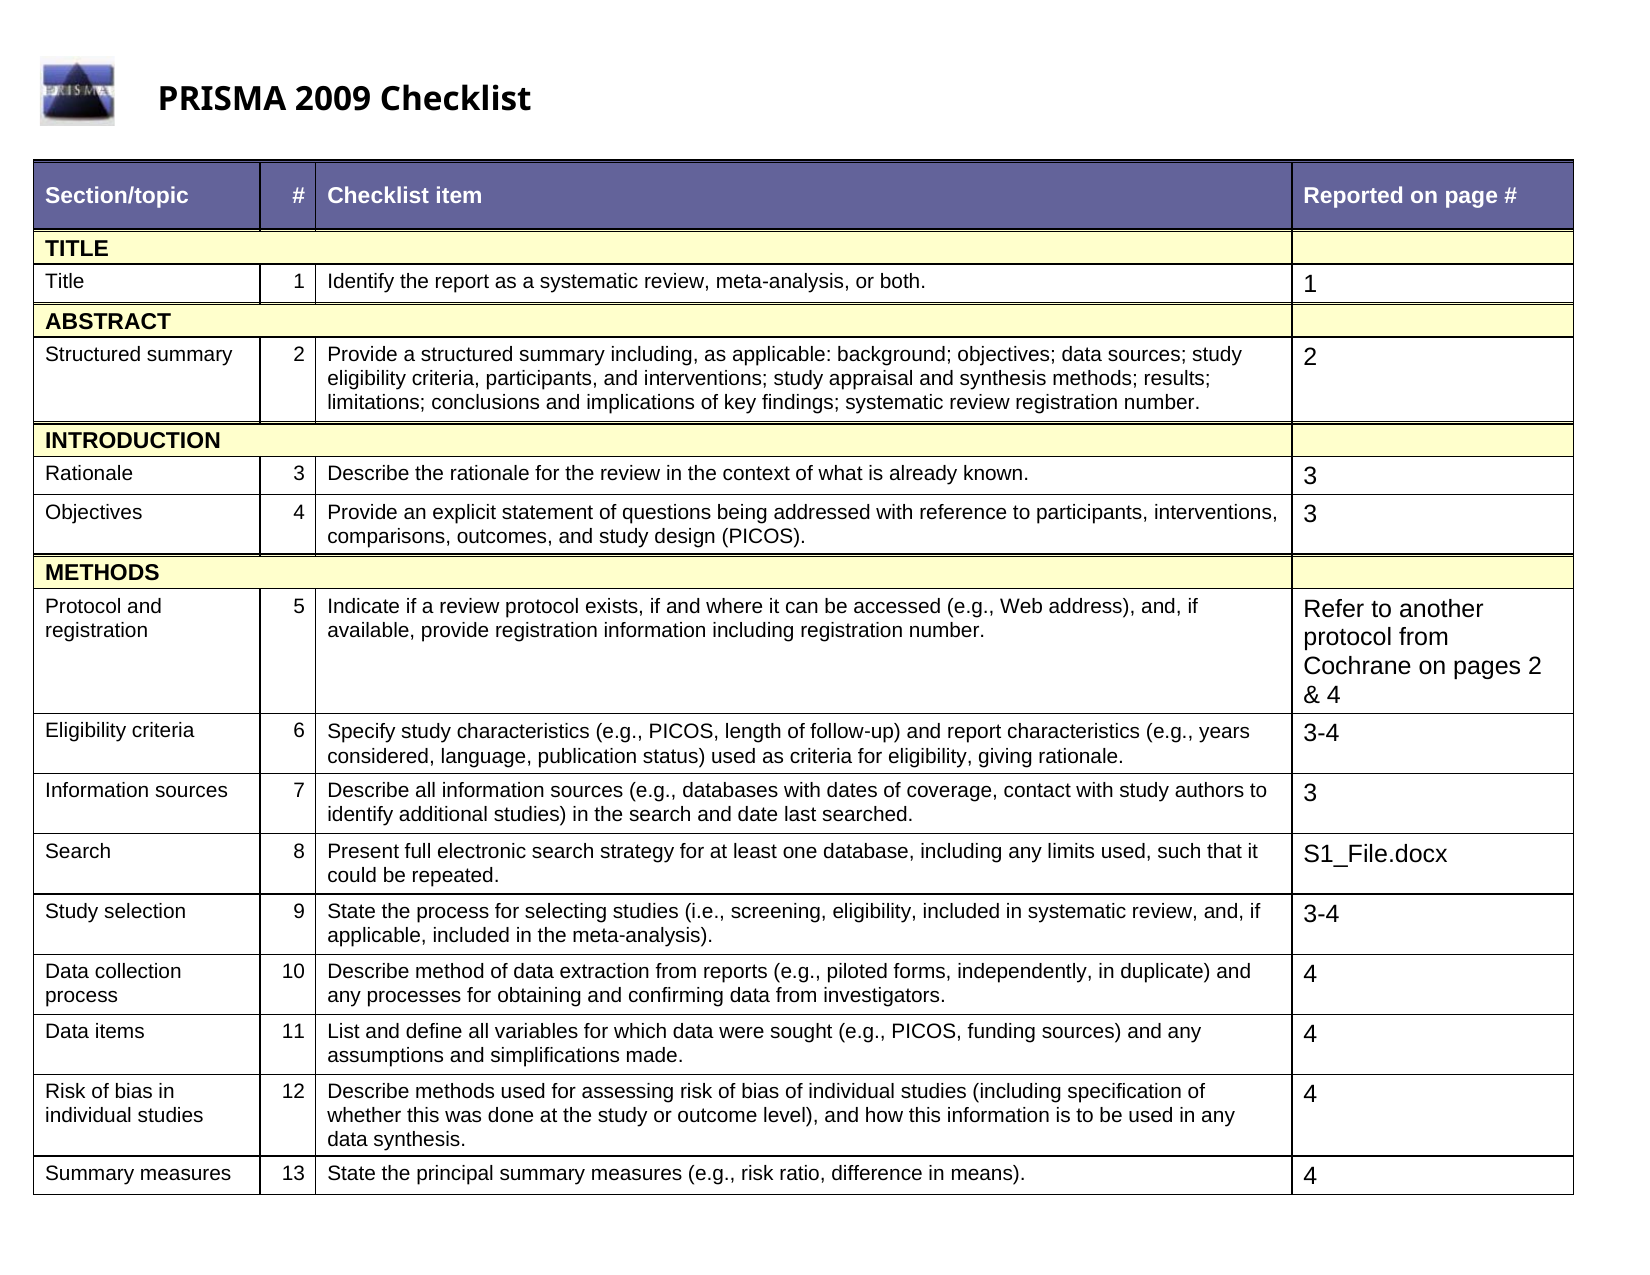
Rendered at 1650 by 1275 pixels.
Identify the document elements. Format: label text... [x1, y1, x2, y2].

table_cell Rationale [34, 457, 259, 494]
table_cell Indicate if a review protocol exists, if and where it can be accessed (e.g., Web address), and, if available, provide registration information including registration number. [316, 589, 1291, 713]
table_cell Describe the rationale for the review in the context of what is already known. [316, 457, 1291, 494]
table_cell Refer to another protocol from Cochrane on pages 2 & 4 [1293, 589, 1573, 713]
table_cell 10 [261, 955, 315, 1014]
table_cell 5 [261, 589, 315, 713]
table_cell 3-4 [1293, 895, 1573, 953]
table_cell Search [34, 834, 259, 893]
table_cell Study selection [34, 895, 259, 953]
table_cell Describe method of data extraction from reports (e.g., piloted forms, independently, in duplicate) and any processes for obtaining and confirming data from investigators. [316, 955, 1291, 1014]
table_cell Protocol and registration [34, 589, 259, 713]
table_cell Provide an explicit statement of questions being addressed with reference to participants, interventions, comparisons, outcomes, and study design (PICOS). [316, 495, 1291, 553]
table_cell Provide a structured summary including, as applicable: background; objectives; data sources; study eligibility criteria, participants, and interventions; study appraisal and synthesis methods; results; limitations; conclusions and implications of key findings; systematic review registration number. [316, 338, 1291, 421]
table_header Checklist item [316, 163, 1291, 228]
table_cell 13 [261, 1157, 315, 1194]
table_cell 11 [261, 1015, 315, 1074]
table_cell Objectives [34, 495, 259, 553]
table_cell Summary measures [34, 1157, 259, 1194]
table_cell 4 [1293, 1075, 1573, 1155]
table_cell 4 [1293, 1015, 1573, 1074]
table_cell [1293, 232, 1573, 263]
table_cell METHODS [34, 557, 1291, 588]
table_cell 12 [261, 1075, 315, 1155]
table_cell Eligibility criteria [34, 714, 259, 773]
table_cell Title [34, 265, 259, 302]
table_cell Structured summary [34, 338, 259, 421]
table_cell Present full electronic search strategy for at least one database, including any limits used, such that it could be repeated. [316, 834, 1291, 893]
picture [39, 56, 115, 126]
table_cell Specify study characteristics (e.g., PICOS, length of follow-up) and report characteristics (e.g., years considered, language, publication status) used as criteria for eligibility, giving rationale. [316, 714, 1291, 773]
table_cell Describe all information sources (e.g., databases with dates of coverage, contact with study authors to identify additional studies) in the search and date last searched. [316, 774, 1291, 833]
table_cell 1 [261, 265, 315, 302]
table_header Reported on page # [1293, 163, 1573, 228]
table_cell 2 [261, 338, 315, 421]
table_cell 9 [261, 895, 315, 953]
table_cell State the process for selecting studies (i.e., screening, eligibility, included in systematic review, and, if applicable, included in the meta-analysis). [316, 895, 1291, 953]
table_cell 4 [261, 495, 315, 553]
table_cell 3-4 [1293, 714, 1573, 773]
table_header Section/topic [34, 163, 259, 228]
table_cell 3 [1293, 495, 1573, 553]
table_cell 1 [1293, 265, 1573, 302]
table_cell 3 [261, 457, 315, 494]
table_header # [261, 163, 315, 228]
table_cell [1293, 305, 1573, 336]
table_cell Data items [34, 1015, 259, 1074]
table_cell Information sources [34, 774, 259, 833]
table_cell 2 [1293, 338, 1573, 421]
table_cell Identify the report as a systematic review, meta-analysis, or both. [316, 265, 1291, 302]
table_cell [1293, 425, 1573, 456]
table_cell 4 [1293, 955, 1573, 1014]
table_cell TITLE [34, 232, 1291, 263]
table_cell [1293, 557, 1573, 588]
table_cell 3 [1293, 774, 1573, 833]
table_cell 6 [261, 714, 315, 773]
table_cell 7 [261, 774, 315, 833]
table_cell Describe methods used for assessing risk of bias of individual studies (including specification of whether this was done at the study or outcome level), and how this information is to be used in any data synthesis. [316, 1075, 1291, 1155]
table_cell Data collection process [34, 955, 259, 1014]
table_cell S1_File.docx [1293, 834, 1573, 893]
table_cell 4 [1293, 1157, 1573, 1194]
table_cell 8 [261, 834, 315, 893]
table_cell List and define all variables for which data were sought (e.g., PICOS, funding sources) and any assumptions and simplifications made. [316, 1015, 1291, 1074]
table_cell Risk of bias in individual studies [34, 1075, 259, 1155]
table_cell State the principal summary measures (e.g., risk ratio, difference in means). [316, 1157, 1291, 1194]
table_cell 3 [1293, 457, 1573, 494]
table_cell ABSTRACT [34, 305, 1291, 336]
table_cell INTRODUCTION [34, 425, 1291, 456]
